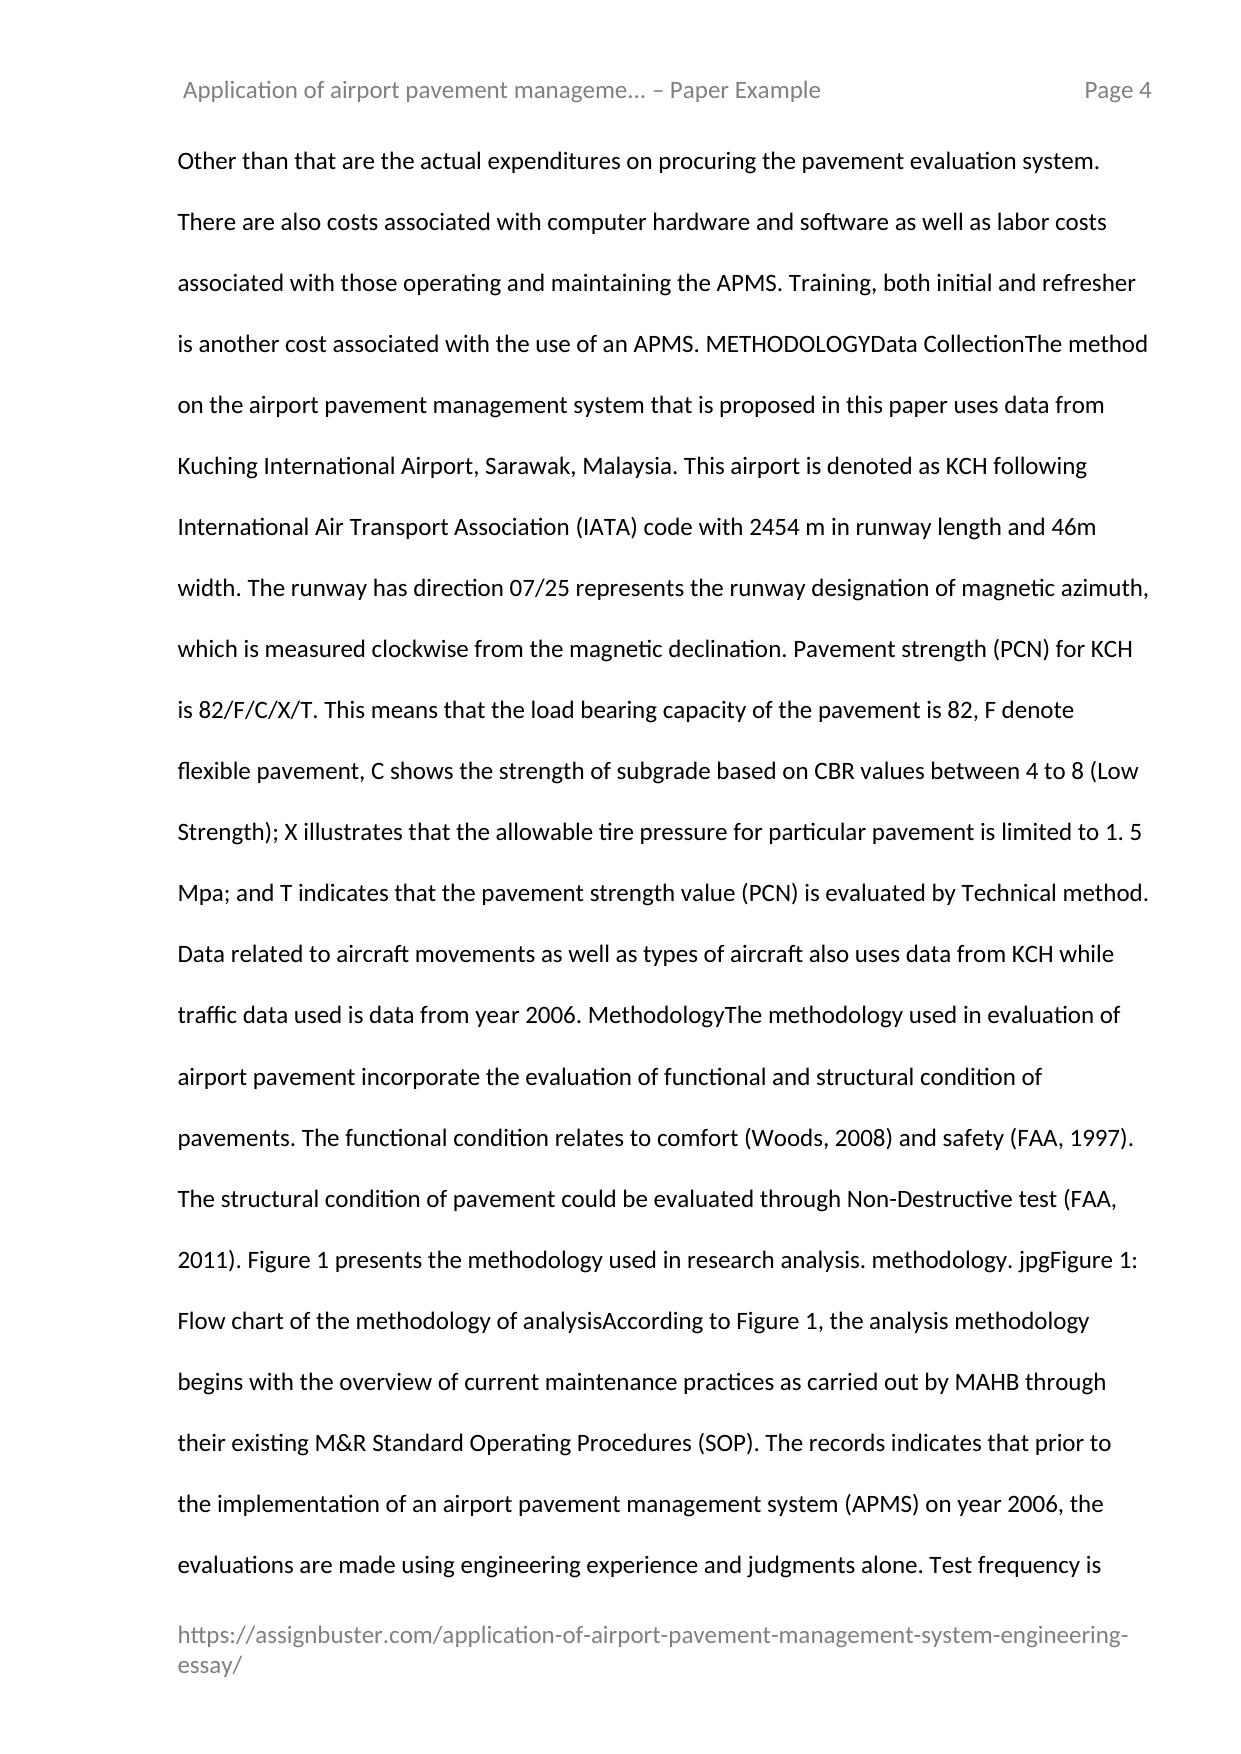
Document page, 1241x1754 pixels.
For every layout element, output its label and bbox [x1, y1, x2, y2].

text [177, 145, 1152, 1579]
